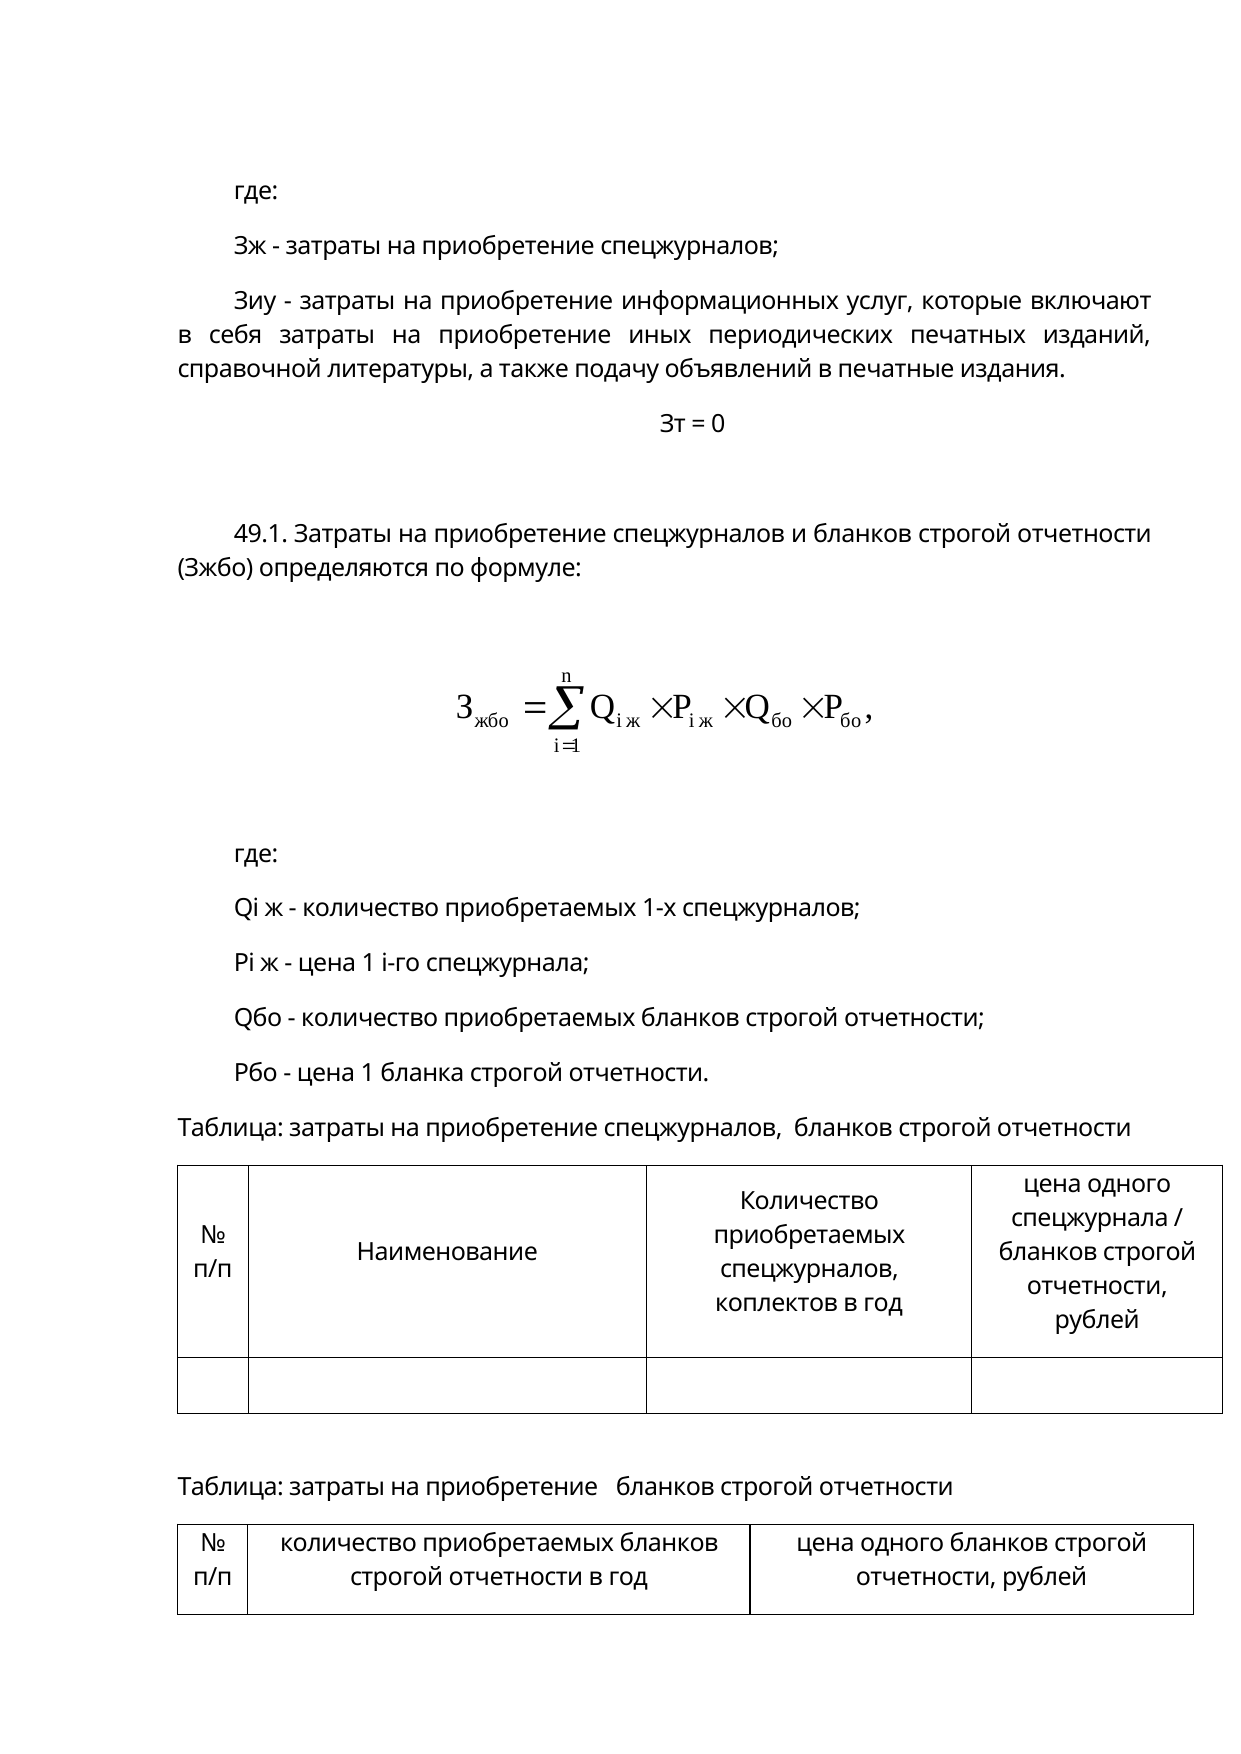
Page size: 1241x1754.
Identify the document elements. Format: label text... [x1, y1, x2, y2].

table_header количество приобретаемых бланков строгой отчетности в год [248, 1525, 749, 1613]
text Зиу - затраты на приобретение информационных услуг, которые включают в себя затраты на приобретение иных периодических печатных изданий, справочной литературы, а также подачу объявлений в печатные издания. [177, 283, 1152, 385]
text Таблица: затраты на приобретение спецжурналов, бланков строгой отчетности [177, 1110, 1152, 1144]
text где: [177, 835, 1152, 869]
table_cell [647, 1358, 971, 1413]
text 49.1. Затраты на приобретение спецжурналов и бланков строгой отчетности (Зжбо) определяются по формуле: [177, 516, 1152, 584]
text Pбо - цена 1 бланка строгой отчетности. [177, 1055, 1152, 1089]
table_header № п/п [178, 1525, 247, 1613]
text Qбо - количество приобретаемых бланков строгой отчетности; [177, 1000, 1152, 1034]
text Pi ж - цена 1 i-го спецжурнала; [177, 945, 1152, 979]
table_header Наименование [249, 1166, 646, 1357]
table_cell [249, 1358, 646, 1413]
table_header Количество приобретаемых спецжурналов, коплектов в год [647, 1166, 971, 1357]
table_cell [178, 1358, 248, 1413]
table_header цена одного бланков строгой отчетности, рублей [751, 1525, 1193, 1613]
text Зж - затраты на приобретение спецжурналов; [177, 228, 1152, 262]
table_header № п/п [178, 1166, 248, 1357]
text Таблица: затраты на приобретение бланков строгой отчетности [177, 1469, 1152, 1503]
text где: [177, 173, 1152, 207]
text Qi ж - количество приобретаемых 1-х спецжурналов; [177, 890, 1152, 924]
text Зт = 0 [177, 406, 1152, 440]
table_header цена одного спецжурнала / бланков строгой отчетности, рублей [972, 1166, 1222, 1357]
table_cell [972, 1358, 1222, 1413]
